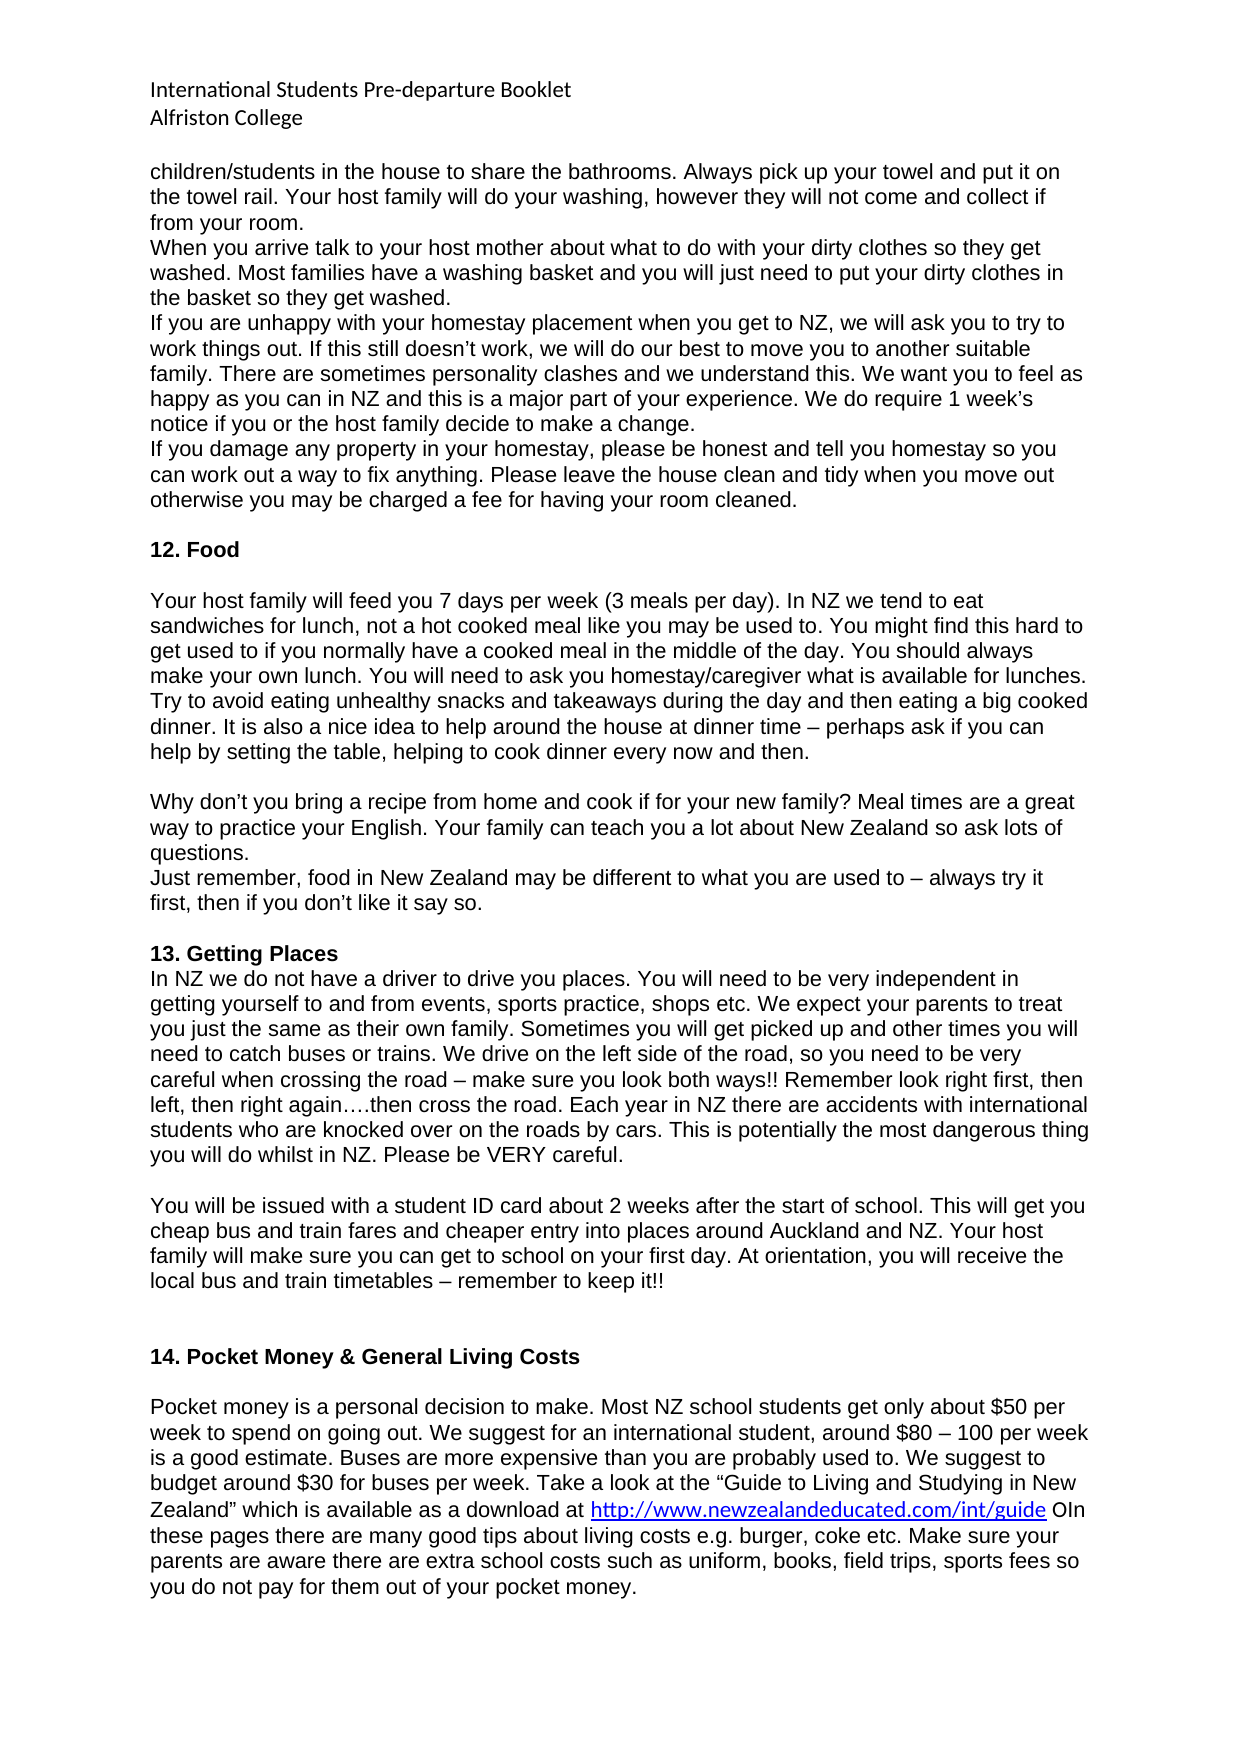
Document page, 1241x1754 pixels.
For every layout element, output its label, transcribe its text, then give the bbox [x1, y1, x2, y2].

text When you arrive talk to your host mother about what to do with your dirty clothes so they get washed. Most families have a washing basket and you will just need to put your dirty clothes in the basket so they get washed. [150, 235, 1090, 310]
text 14. Pocket Money & General Living Costs [150, 1344, 1090, 1369]
text If you are unhappy with your homestay placement when you get to NZ, we will ask you to try to work things out. If this still doesn’t work, we will do our best to move you to another suitable family. There are sometimes personality clashes and we understand this. We want you to feel as happy as you can in NZ and this is a major part of your experience. We do require 1 week’s notice if you or the host family decide to make a change. [150, 310, 1090, 436]
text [150, 159, 1090, 235]
text 13. Getting Places [150, 941, 1090, 966]
text You will be issued with a student ID card about 2 weeks after the start of school. This will get you cheap bus and train fares and cheaper entry into places around Auckland and NZ. Your host family will make sure you can get to school on your first day. At orientation, you will receive the local bus and train timetables – remember to keep it!! [150, 1193, 1090, 1293]
text Why don’t you bring a recipe from home and cook if for your new family? Meal times are a great way to practice your English. Your family can teach you a lot about New Zealand so ask lots of questions. [150, 789, 1090, 865]
text Pocket money is a personal decision to make. Most NZ school students get only about $50 per week to spend on going out. We suggest for an international student, around $80 – 100 per week is a good estimate. Buses are more expensive than you are probably used to. We suggest to budget around $30 for buses per week. Take a look at the “Guide to Living and Studying in New Zealand” which is available as a download at http://www.newzealandeducated.com/int/guide OIn these pages there are many good tips about living costs e.g. burger, coke etc. Make sure your parents are aware there are extra school costs such as uniform, books, field trips, sports fees so you do not pay for them out of your pocket money. [150, 1394, 1090, 1599]
text Your host family will feed you 7 days per week (3 meals per day). In NZ we tend to eat sandwiches for lunch, not a hot cooked meal like you may be used to. You might find this hard to get used to if you normally have a cooked meal in the middle of the day. You should always make your own lunch. You will need to ask you homestay/caregiver what is available for lunches. Try to avoid eating unhealthy snacks and takeaways during the day and then eating a big cooked dinner. It is also a nice idea to help around the house at dinner time – perhaps ask if you can help by setting the table, helping to cook dinner every now and then. [150, 588, 1090, 764]
text 12. Food [150, 537, 1090, 562]
text Just remember, food in New Zealand may be different to what you are used to – always try it first, then if you don’t like it say so. [150, 865, 1090, 915]
text If you damage any property in your homestay, please be honest and tell you homestay so you can work out a way to fix anything. Please leave the house clean and tidy when you move out otherwise you may be charged a fee for having your room cleaned. [150, 436, 1090, 512]
text In NZ we do not have a driver to drive you places. You will need to be very independent in getting yourself to and from events, sports practice, shops etc. We expect your parents to treat you just the same as their own family. Sometimes you will get picked up and other times you will need to catch buses or trains. We drive on the left side of the road, so you need to be very careful when crossing the road – make sure you look both ways!! Remember look right first, then left, then right again….then cross the road. Each year in NZ there are accidents with international students who are knocked over on the roads by cars. This is potentially the most dangerous thing you will do whilst in NZ. Please be VERY careful. [150, 966, 1090, 1167]
